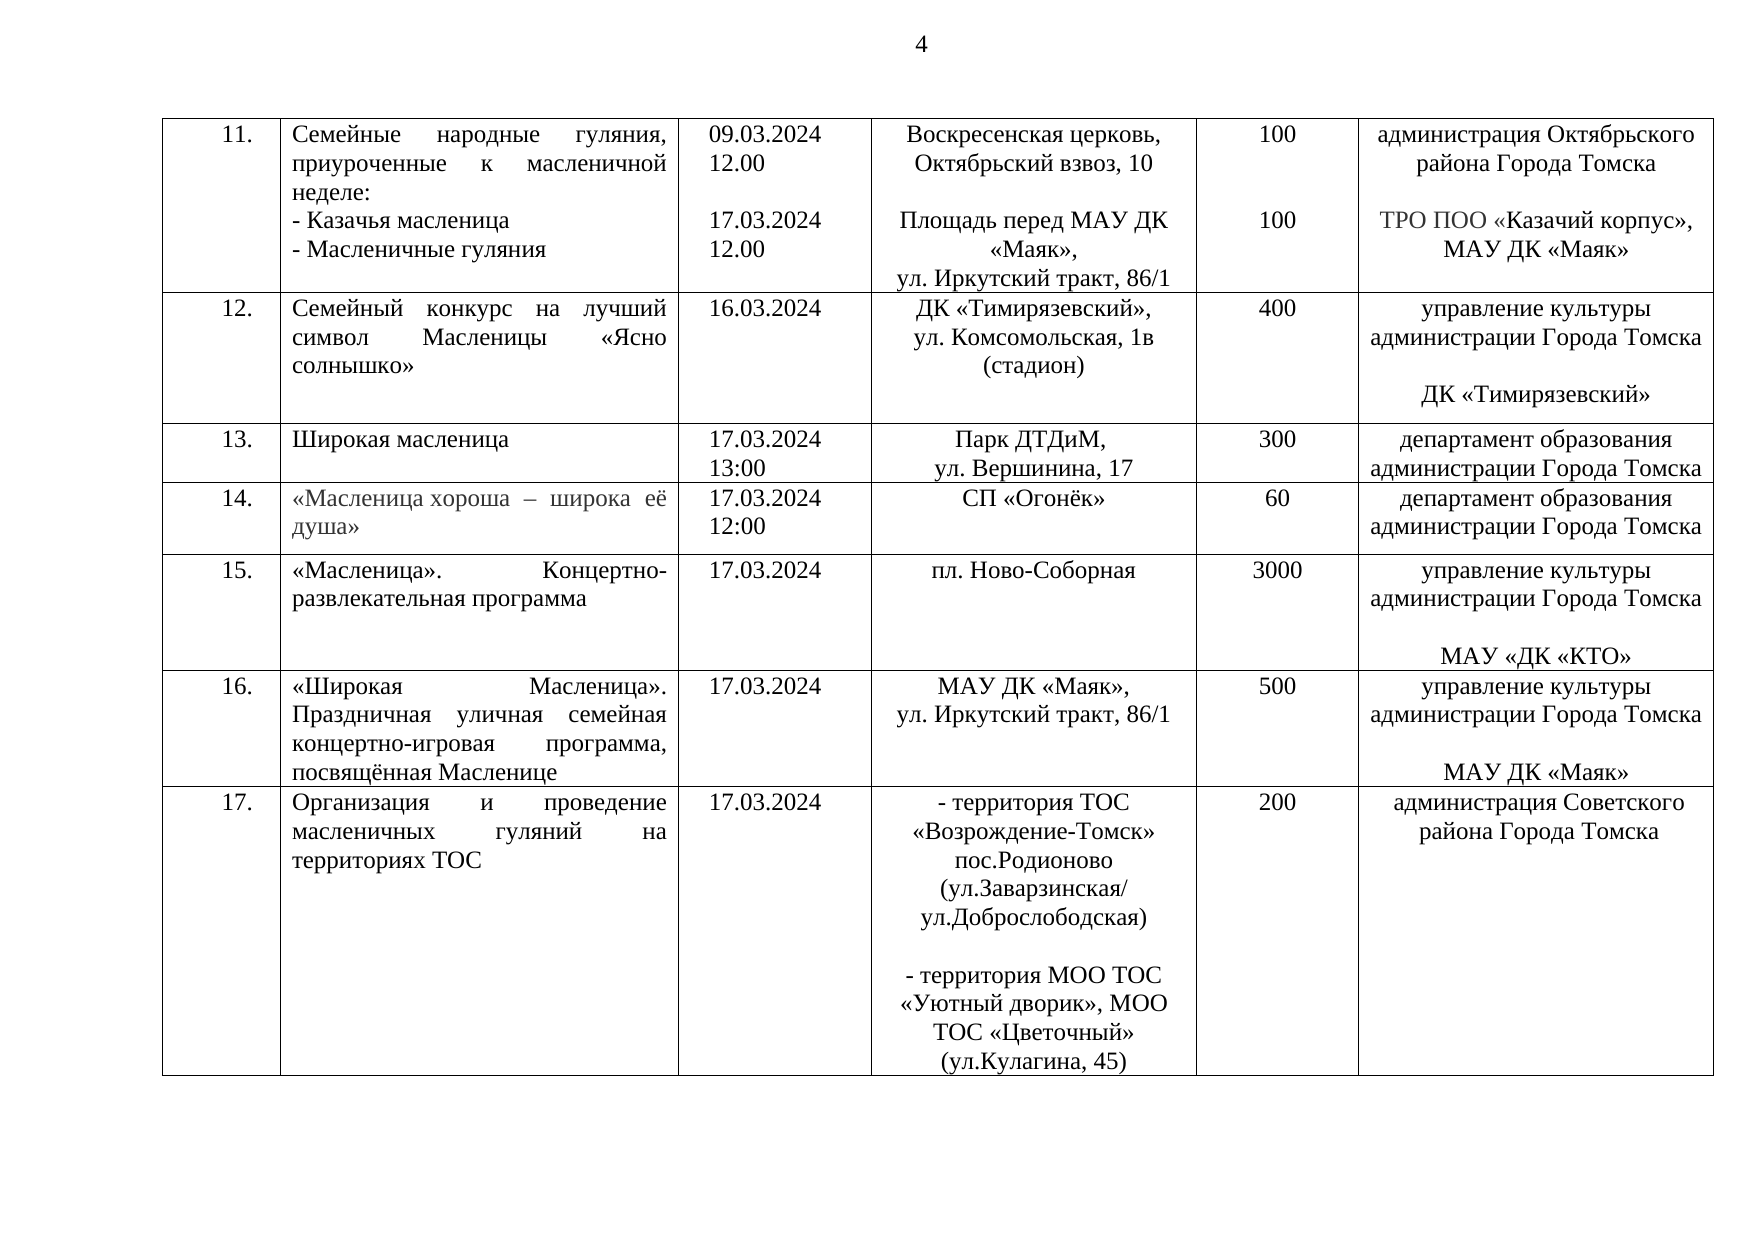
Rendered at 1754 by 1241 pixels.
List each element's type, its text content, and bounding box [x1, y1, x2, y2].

table_cell ДК «Тимирязевский», ул. Комсомольская, 1в (стадион) [872, 293, 1196, 423]
table_cell администрация Октябрьского района Города Томска ТРО ПОО «Казачий корпус», МАУ ДК «Маяк» [1359, 119, 1713, 292]
table_cell администрация Советского района Города Томска [1359, 787, 1713, 1075]
table_cell управление культуры администрации Города Томска МАУ «ДК «КТО» [1359, 555, 1713, 670]
table_cell «Широкая Масленица». Праздничная уличная семейная концертно-игровая программа, посвящённая Масленице [281, 671, 678, 786]
table_cell «Масленица». Концертно-развлекательная программа [281, 555, 678, 670]
table_cell [163, 293, 280, 423]
table_cell 500 [1197, 671, 1358, 786]
table_cell 17.03.2024 [679, 787, 871, 1075]
table_cell 60 [1197, 483, 1358, 554]
table_cell «Масленица хороша – широка её душа» [281, 483, 678, 554]
table_cell Широкая масленица [281, 424, 678, 482]
table_cell [163, 483, 280, 554]
table_cell [163, 671, 280, 786]
table_cell МАУ ДК «Маяк», ул. Иркутский тракт, 86/1 [872, 671, 1196, 786]
table_cell 3000 [1197, 555, 1358, 670]
table_cell - территория ТОС «Возрождение-Томск» пос.Родионово (ул.Заварзинская/ ул.Доброслободская) - территория МОО ТОС «Уютный дворик», МОО ТОС «Цветочный» (ул.Кулагина, 45) [872, 787, 1196, 1075]
table_cell Парк ДТДиМ, ул. Вершинина, 17 [872, 424, 1196, 482]
table_cell управление культуры администрации Города Томска ДК «Тимирязевский» [1359, 293, 1713, 423]
table_cell пл. Ново-Соборная [872, 555, 1196, 670]
table_cell 17.03.2024 [679, 555, 871, 670]
table_cell 300 [1197, 424, 1358, 482]
table_cell Воскресенская церковь, Октябрьский взвоз, 10 Площадь перед МАУ ДК «Маяк», ул. Иркутский тракт, 86/1 [872, 119, 1196, 292]
table_cell 09.03.2024 12.00 17.03.2024 12.00 [679, 119, 871, 292]
table_cell 200 [1197, 787, 1358, 1075]
table_cell [163, 119, 280, 292]
table_cell [163, 787, 280, 1075]
table_cell Семейный конкурс на лучший символ Масленицы «Ясно солнышко» [281, 293, 678, 423]
table_cell Организация и проведение масленичных гуляний на территориях ТОС [281, 787, 678, 1075]
table_cell [163, 424, 280, 482]
table_cell управление культуры администрации Города Томска МАУ ДК «Маяк» [1359, 671, 1713, 786]
table_cell 17.03.2024 12:00 [679, 483, 871, 554]
table_cell [163, 555, 280, 670]
table_cell СП «Огонёк» [872, 483, 1196, 554]
table_cell департамент образования администрации Города Томска [1359, 424, 1713, 482]
table_cell Семейные народные гуляния, приуроченные к масленичной неделе: - Казачья масленица - Масленичные гуляния [281, 119, 678, 292]
table_cell 17.03.2024 13:00 [679, 424, 871, 482]
table_cell департамент образования администрации Города Томска [1359, 483, 1713, 554]
table_cell 16.03.2024 [679, 293, 871, 423]
table_cell 400 [1197, 293, 1358, 423]
table_cell 100 100 [1197, 119, 1358, 292]
table_cell 17.03.2024 [679, 671, 871, 786]
